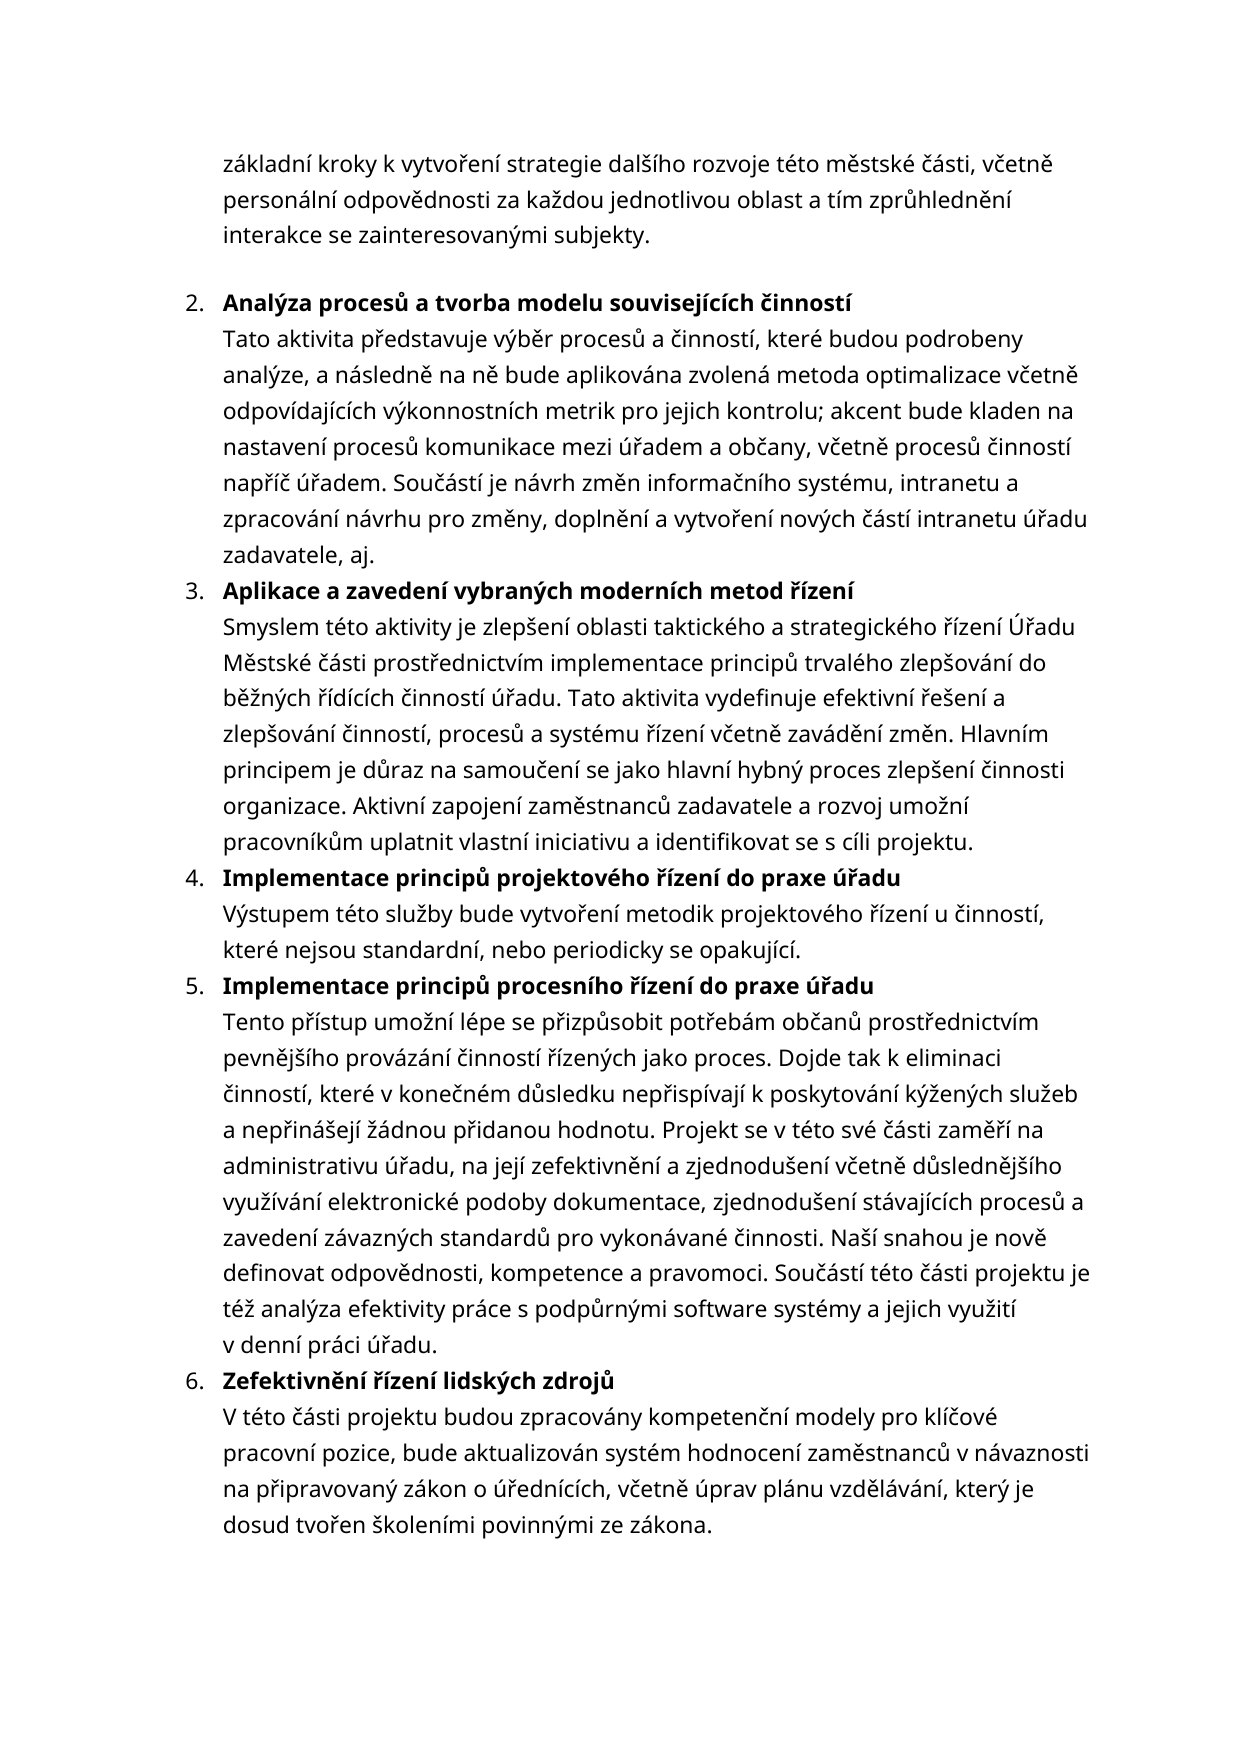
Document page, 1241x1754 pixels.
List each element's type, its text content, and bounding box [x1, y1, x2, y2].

list Zefektivnění řízení lidských zdrojů V této části projektu budou zpracovány kompetenční modely pro klíčové pracovní pozice, bude aktualizován systém hodnocení zaměstnanců v návaznosti na připravovaný zákon o úřednících, včetně úprav plánu vzdělávání, který je dosud tvořen školeními povinnými ze zákona. [185, 1365, 1093, 1540]
list Implementace principů projektového řízení do praxe úřadu Výstupem této služby bude vytvoření metodik projektového řízení u činností, které nejsou standardní, nebo periodicky se opakující. [185, 862, 1093, 965]
list Analýza procesů a tvorba modelu souvisejících činností Tato aktivita představuje výběr procesů a činností, které budou podrobeny analýze, a následně na ně bude aplikována zvolená metoda optimalizace včetně odpovídajících výkonnostních metrik pro jejich kontrolu; akcent bude kladen na nastavení procesů komunikace mezi úřadem a občany, včetně procesů činností napříč úřadem. Součástí je návrh změn informačního systému, intranetu a zpracování návrhu pro změny, doplnění a vytvoření nových částí intranetu úřadu zadavatele, aj. [185, 287, 1093, 570]
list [185, 148, 1093, 283]
list Implementace principů procesního řízení do praxe úřadu Tento přístup umožní lépe se přizpůsobit potřebám občanů prostřednictvím pevnějšího provázání činností řízených jako proces. Dojde tak k eliminaci činností, které v konečném důsledku nepřispívají k poskytování kýžených služeb a nepřinášejí žádnou přidanou hodnotu. Projekt se v této své části zaměří na administrativu úřadu, na její zefektivnění a zjednodušení včetně důslednějšího využívání elektronické podoby dokumentace, zjednodušení stávajících procesů a zavedení závazných standardů pro vykonávané činnosti. Naší snahou je nově definovat odpovědnosti, kompetence a pravomoci. Součástí této části projektu je též analýza efektivity práce s podpůrnými software systémy a jejich využití v denní práci úřadu. [185, 970, 1093, 1361]
list Aplikace a zavedení vybraných moderních metod řízení Smyslem této aktivity je zlepšení oblasti taktického a strategického řízení Úřadu Městské části prostřednictvím implementace principů trvalého zlepšování do běžných řídících činností úřadu. Tato aktivita vydefinuje efektivní řešení a zlepšování činností, procesů a systému řízení včetně zavádění změn. Hlavním principem je důraz na samoučení se jako hlavní hybný proces zlepšení činnosti organizace. Aktivní zapojení zaměstnanců zadavatele a rozvoj umožní pracovníkům uplatnit vlastní iniciativu a identifikovat se s cíli projektu. [185, 574, 1093, 857]
